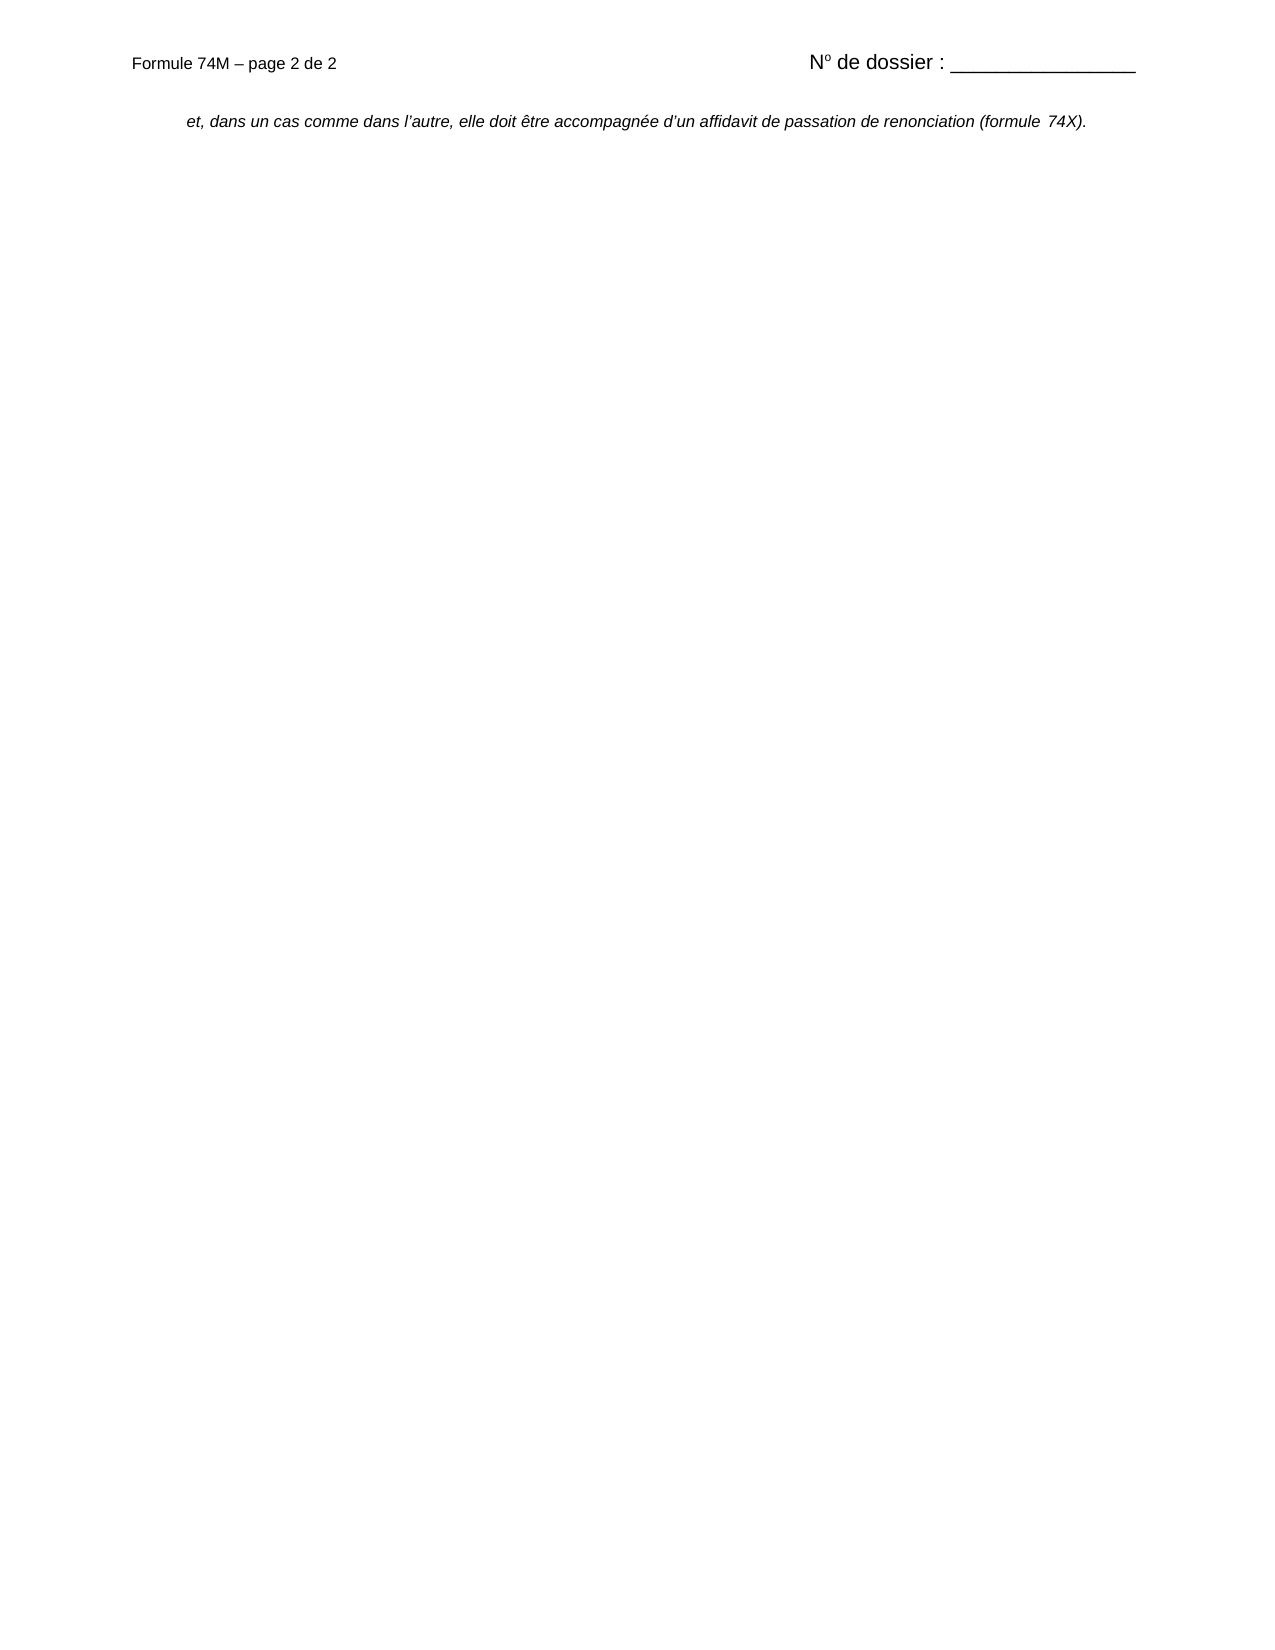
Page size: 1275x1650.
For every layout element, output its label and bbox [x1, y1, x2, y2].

text [132, 112, 1143, 131]
